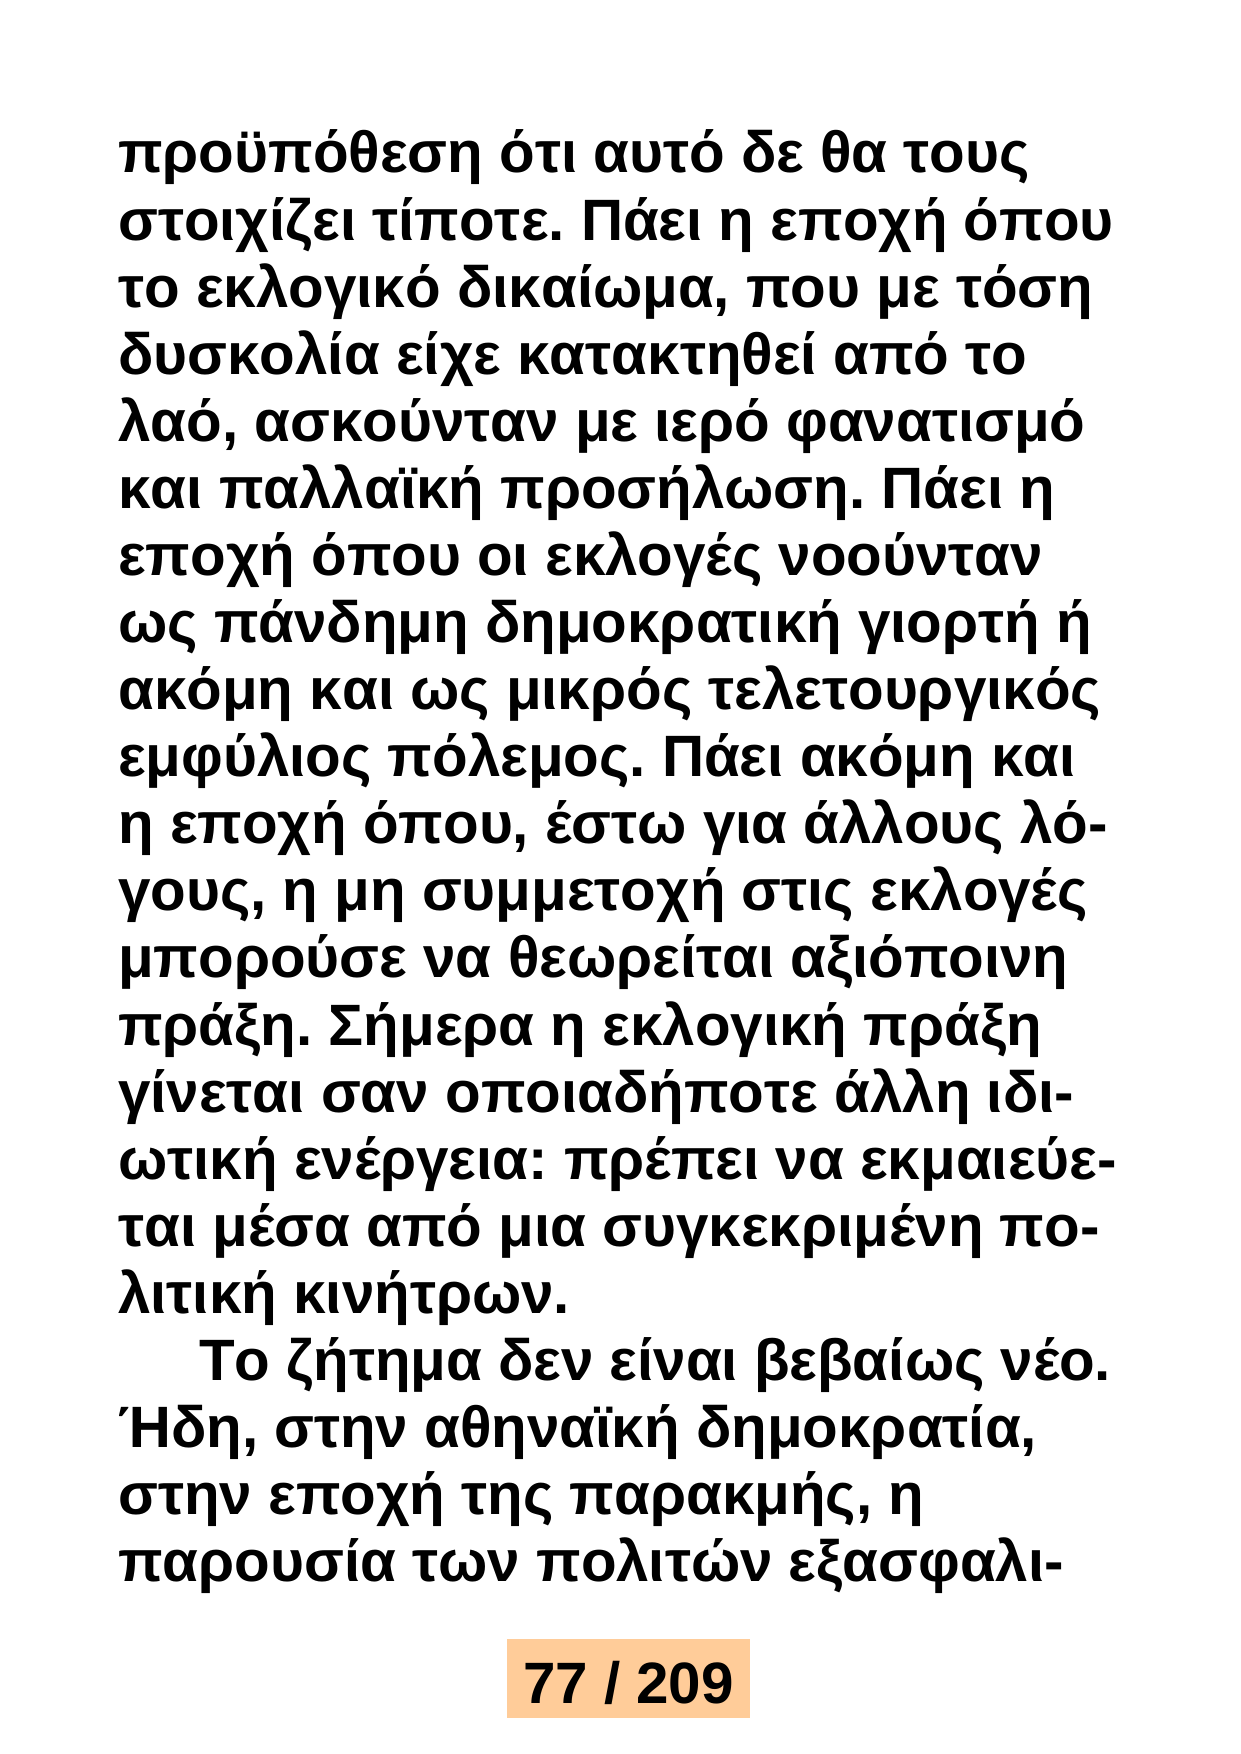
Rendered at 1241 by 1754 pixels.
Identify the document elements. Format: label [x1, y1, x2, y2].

text [118, 118, 1122, 1326]
text [118, 1326, 1122, 1594]
